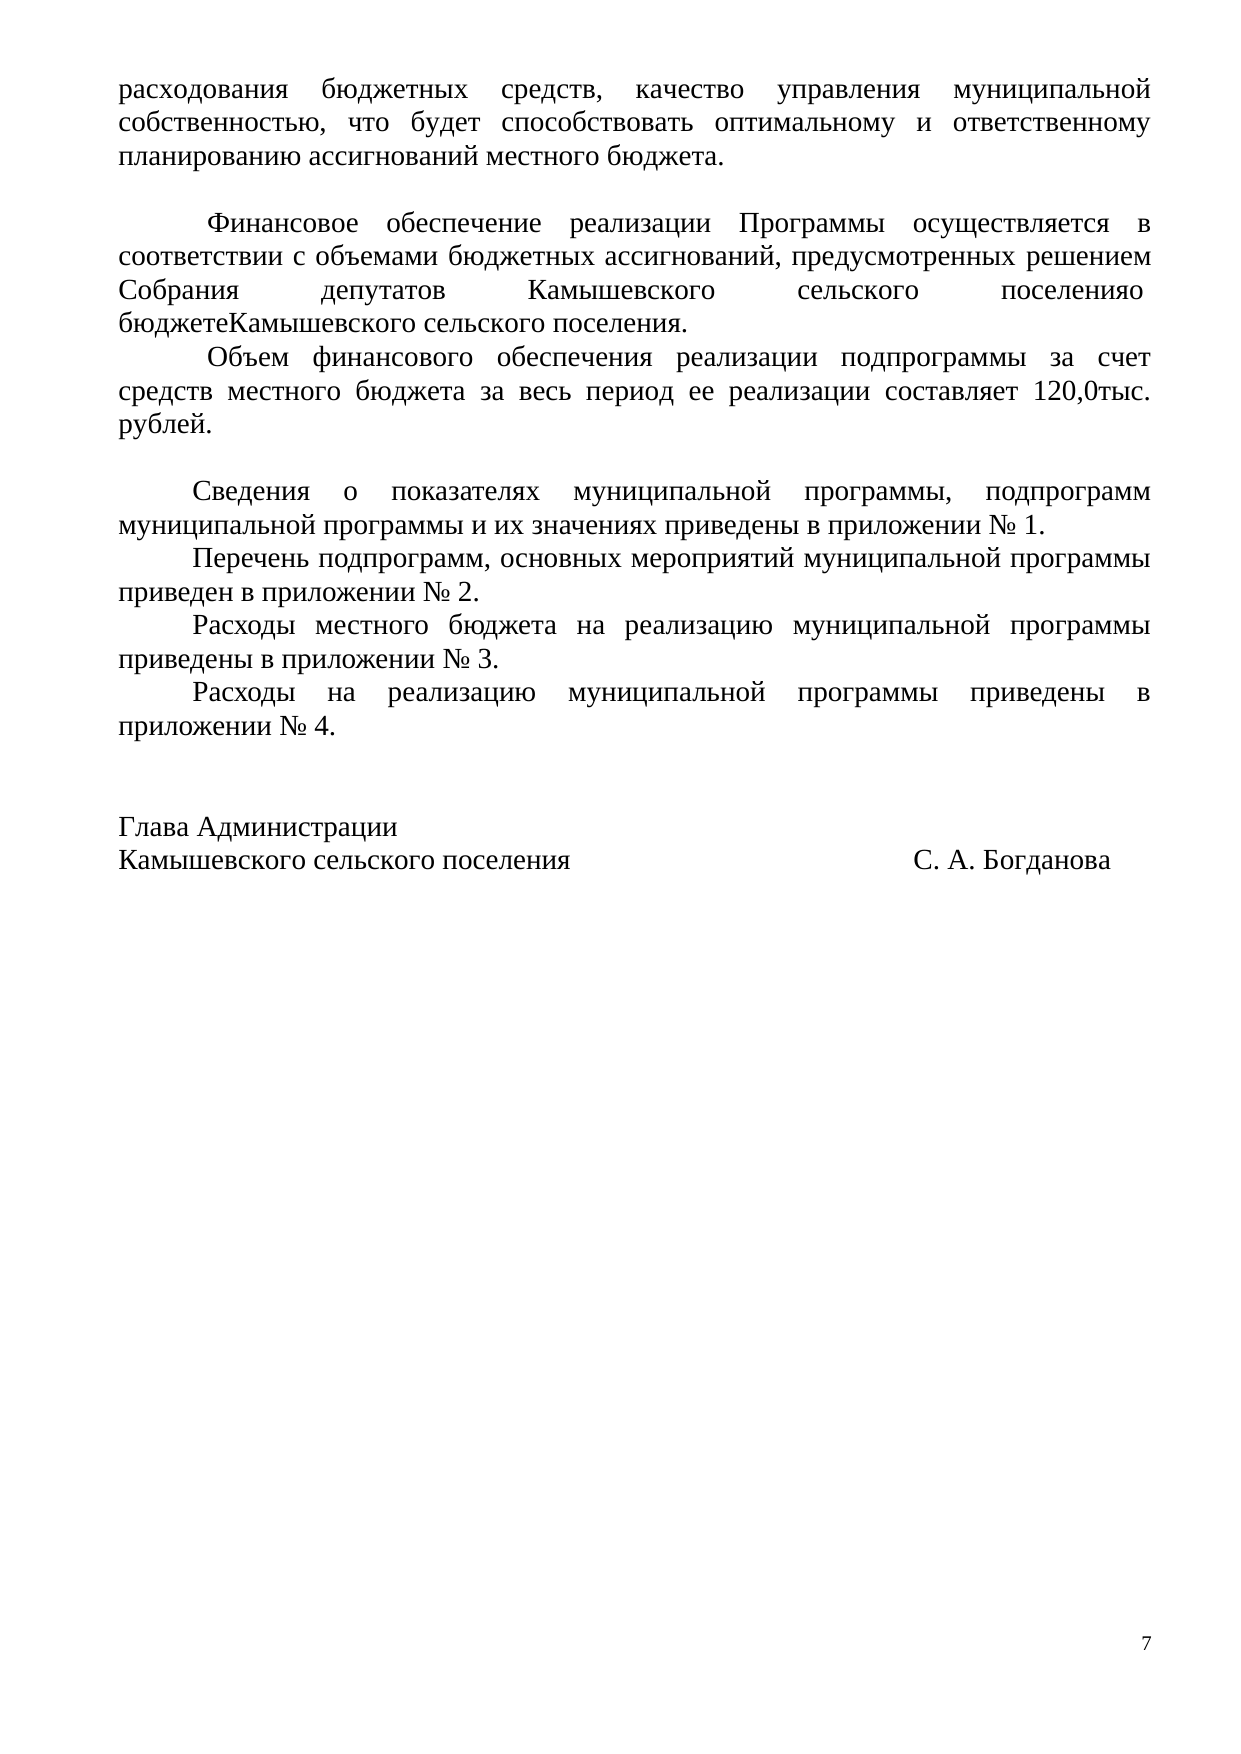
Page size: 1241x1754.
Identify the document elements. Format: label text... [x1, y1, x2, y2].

text Расходы на реализацию муниципальной программы приведены в приложении № 4. [118, 674, 1152, 742]
text Объем финансового обеспечения реализации подпрограммы за счет средств местного бюджета за весь период ее реализации составляет 120,0тыс. рублей. [118, 339, 1152, 440]
text Перечень подпрограмм, основных мероприятий муниципальной программы приведен в приложении № 2. [118, 540, 1152, 607]
text Сведения о показателях муниципальной программы, подпрограмм муниципальной программы и их значениях приведены в приложении № 1. [118, 473, 1152, 540]
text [118, 71, 1152, 171]
text Глава Администрации [118, 809, 1152, 842]
text Финансовое обеспечение реализации Программы осуществляется в соответствии с объемами бюджетных ассигнований, предусмотренных решением Собрания депутатов Камышевского сельского поселенияо бюджетеКамышевского сельского поселения. [118, 205, 1152, 339]
text Расходы местного бюджета на реализацию муниципальной программы приведены в приложении № 3. [118, 607, 1152, 674]
text Камышевского сельского поселения С. А. Богданова [118, 842, 1152, 876]
